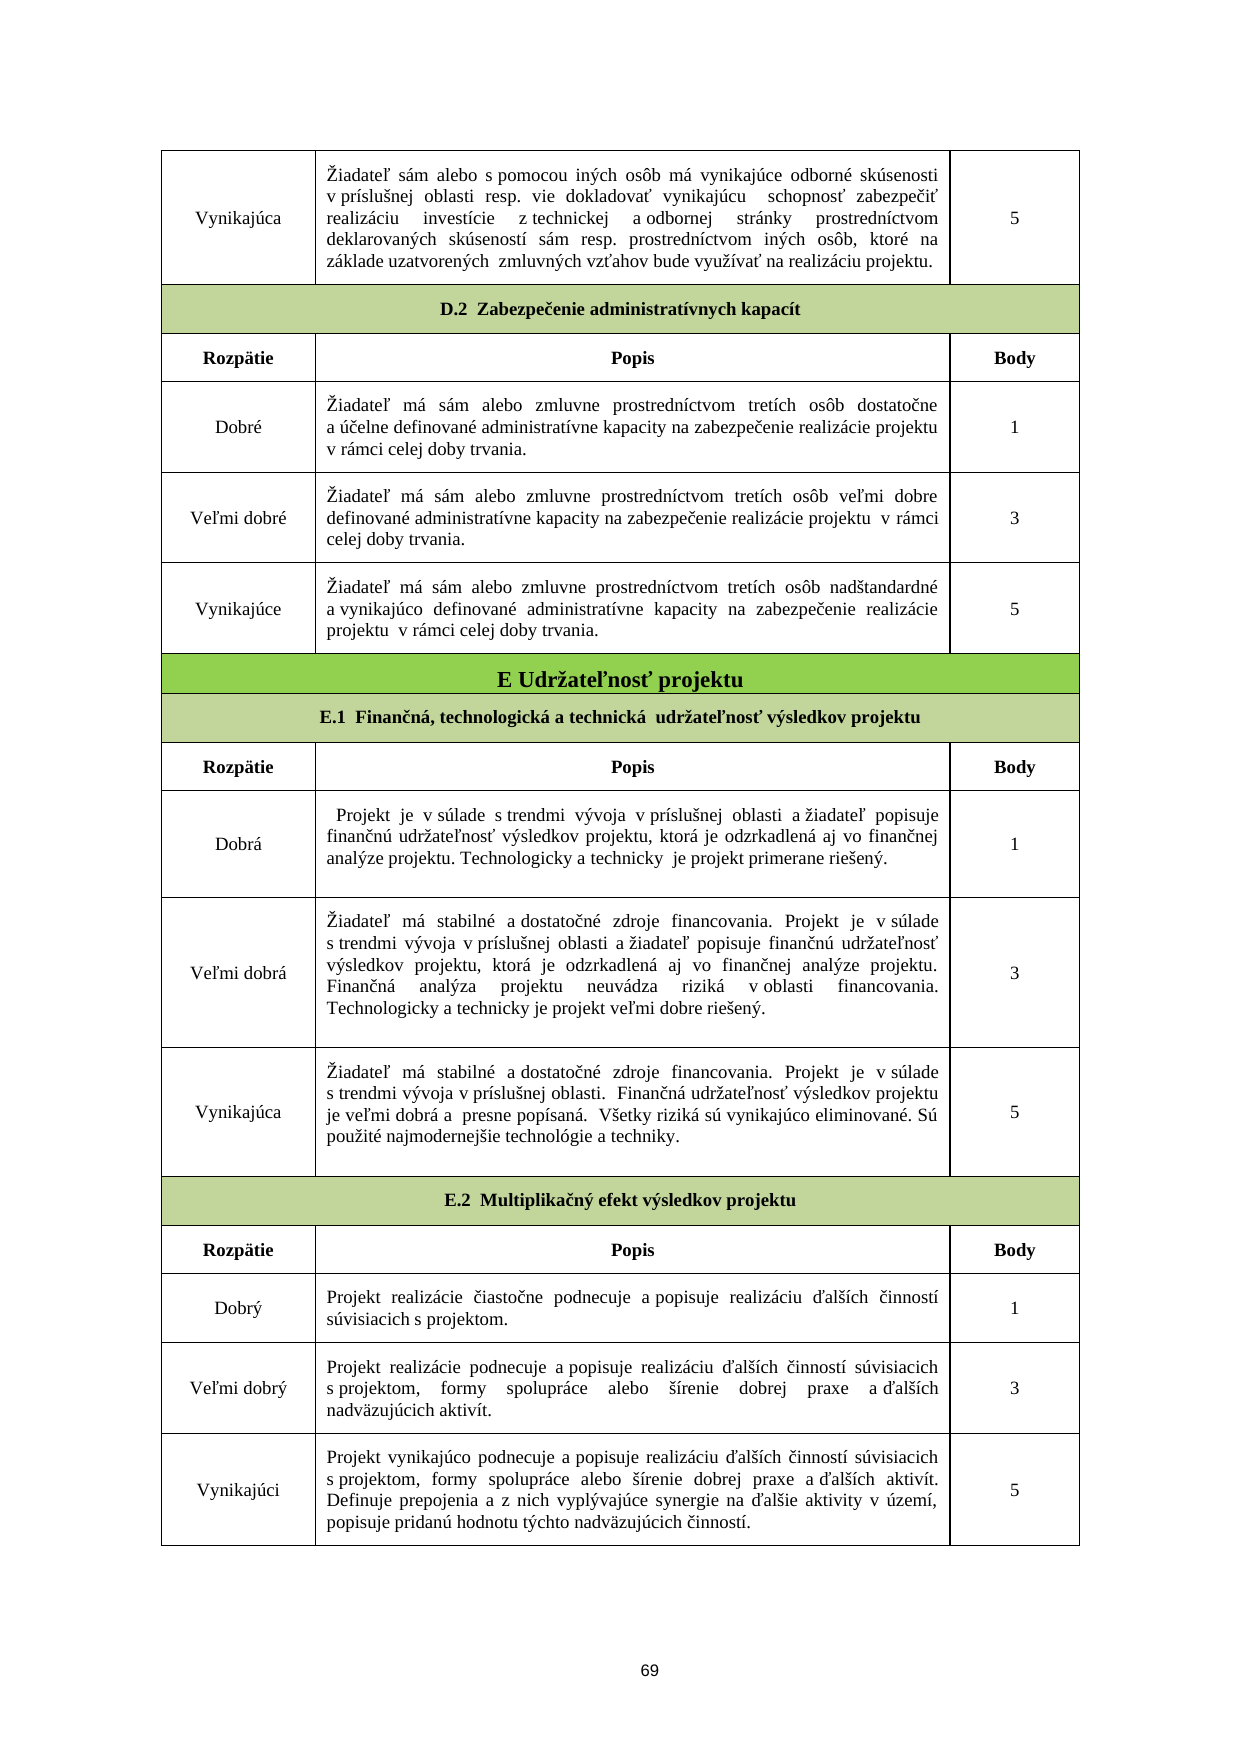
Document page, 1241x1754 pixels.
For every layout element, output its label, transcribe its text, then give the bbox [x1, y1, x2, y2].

table_cell Rozpätie [162, 1226, 315, 1273]
table_cell 3 [951, 473, 1079, 562]
table_cell Žiadateľ má stabilné a dostatočné zdroje financovania. Projekt je v súlade s trendmi vývoja v príslušnej oblasti. Finančná udržateľnosť výsledkov projektu je veľmi dobrá a presne popísaná. Všetky riziká sú vynikajúco eliminované. Sú použité najmodernejšie technológie a techniky. [316, 1048, 949, 1176]
table_cell Veľmi dobrá [162, 898, 315, 1047]
table_cell 1 [951, 382, 1079, 472]
table_cell E.1 Finančná, technologická a technická udržateľnosť výsledkov projektu [162, 694, 1079, 742]
table_cell 5 [951, 563, 1079, 653]
table_cell 5 [951, 1434, 1079, 1545]
table_cell D.2 Zabezpečenie administratívnych kapacít [162, 285, 1079, 333]
table_cell Projekt realizácie čiastočne podnecuje a popisuje realizáciu ďalších činností súvisiacich s projektom. [316, 1274, 949, 1342]
table_cell Body [951, 1226, 1079, 1273]
table_cell Projekt vynikajúco podnecuje a popisuje realizáciu ďalších činností súvisiacich s projektom, formy spolupráce alebo šírenie dobrej praxe a ďalších aktivít. Definuje prepojenia a z nich vyplývajúce synergie na ďalšie aktivity v území, popisuje pridanú hodnotu týchto nadväzujúcich činností. [316, 1434, 949, 1545]
table_cell Body [951, 334, 1079, 381]
table_cell 5 [951, 151, 1079, 284]
table_cell Dobrý [162, 1274, 315, 1342]
table_cell E Udržateľnosť projektu [162, 654, 1079, 693]
table_cell Žiadateľ má stabilné a dostatočné zdroje financovania. Projekt je v súlade s trendmi vývoja v príslušnej oblasti a žiadateľ popisuje finančnú udržateľnosť výsledkov projektu, ktorá je odzrkadlená aj vo finančnej analýze projektu. Finančná analýza projektu neuvádza riziká v oblasti financovania. Technologicky a technicky je projekt veľmi dobre riešený. [316, 898, 949, 1047]
table_cell Projekt realizácie podnecuje a popisuje realizáciu ďalších činností súvisiacich s projektom, formy spolupráce alebo šírenie dobrej praxe a ďalších nadväzujúcich aktivít. [316, 1343, 949, 1433]
table_cell Dobrá [162, 791, 315, 897]
table_cell Vynikajúca [162, 1048, 315, 1176]
table_cell Body [951, 743, 1079, 790]
table_cell E.2 Multiplikačný efekt výsledkov projektu [162, 1177, 1079, 1225]
table_cell Vynikajúci [162, 1434, 315, 1545]
table_cell Vynikajúce [162, 563, 315, 653]
table_cell Veľmi dobrý [162, 1343, 315, 1433]
table_cell Popis [316, 1226, 949, 1273]
table_cell 5 [951, 1048, 1079, 1176]
table_cell Popis [316, 334, 949, 381]
table_cell Rozpätie [162, 334, 315, 381]
table_cell Žiadateľ má sám alebo zmluvne prostredníctvom tretích osôb veľmi dobre definované administratívne kapacity na zabezpečenie realizácie projektu v rámci celej doby trvania. [316, 473, 949, 562]
table_cell 3 [951, 898, 1079, 1047]
table_cell 1 [951, 791, 1079, 897]
table_cell Popis [316, 743, 949, 790]
table_cell 3 [951, 1343, 1079, 1433]
table_cell 1 [951, 1274, 1079, 1342]
table_cell Žiadateľ má sám alebo zmluvne prostredníctvom tretích osôb dostatočne a účelne definované administratívne kapacity na zabezpečenie realizácie projektu v rámci celej doby trvania. [316, 382, 949, 472]
table_cell Rozpätie [162, 743, 315, 790]
table_cell Žiadateľ má sám alebo zmluvne prostredníctvom tretích osôb nadštandardné a vynikajúco definované administratívne kapacity na zabezpečenie realizácie projektu v rámci celej doby trvania. [316, 563, 949, 653]
table_cell Dobré [162, 382, 315, 472]
table_cell Veľmi dobré [162, 473, 315, 562]
table_cell Žiadateľ sám alebo s pomocou iných osôb má vynikajúce odborné skúsenosti v príslušnej oblasti resp. vie dokladovať vynikajúcu schopnosť zabezpečiť realizáciu investície z technickej a odbornej stránky prostredníctvom deklarovaných skúseností sám resp. prostredníctvom iných osôb, ktoré na základe uzatvorených zmluvných vzťahov bude využívať na realizáciu projektu. [316, 151, 949, 284]
table_cell Vynikajúca [162, 151, 315, 284]
table_cell Projekt je v súlade s trendmi vývoja v príslušnej oblasti a žiadateľ popisuje finančnú udržateľnosť výsledkov projektu, ktorá je odzrkadlená aj vo finančnej analýze projektu. Technologicky a technicky je projekt primerane riešený. [316, 791, 949, 897]
